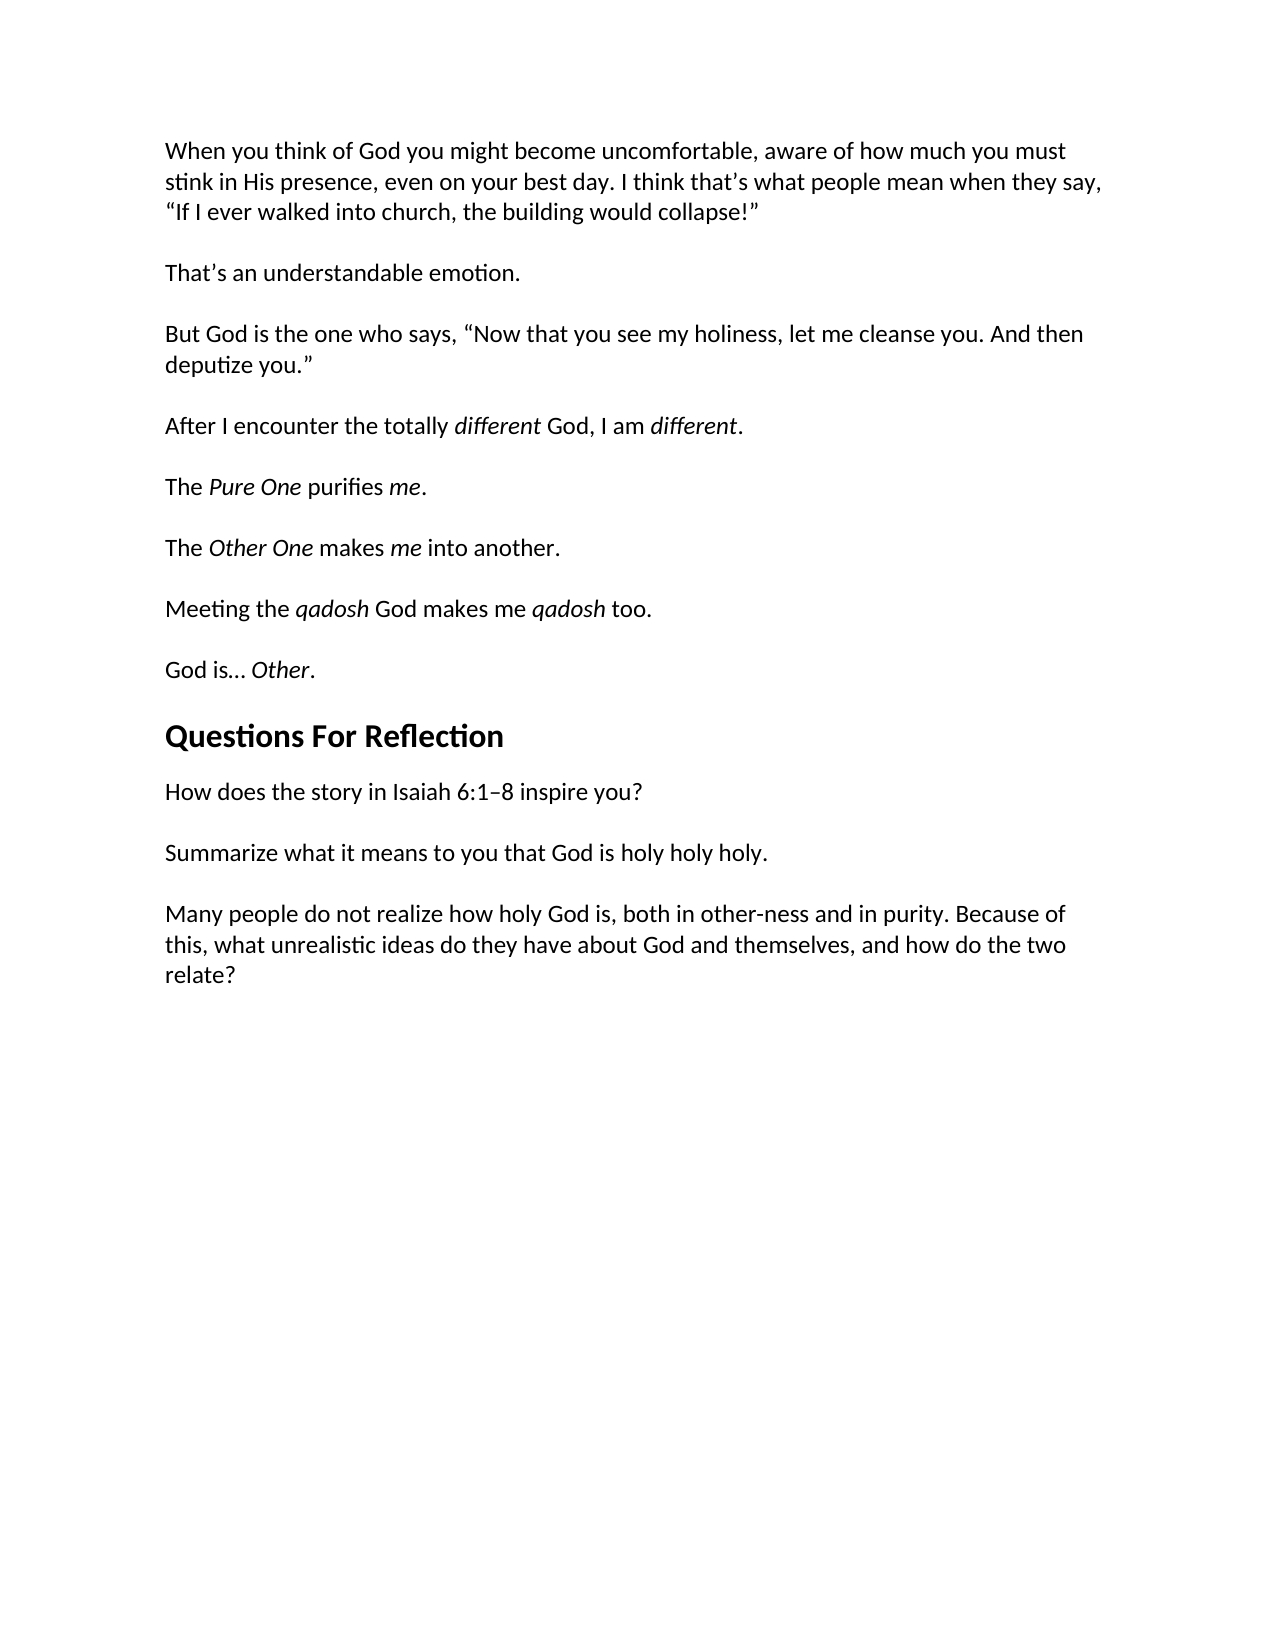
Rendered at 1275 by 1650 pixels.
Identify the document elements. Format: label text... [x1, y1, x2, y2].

text After I encounter the totally different God, I am different. [165, 410, 1110, 441]
text Meeting the qadosh God makes me qadosh too. [165, 593, 1110, 624]
text But God is the one who says, “Now that you see my holiness, let me cleanse you. And then deputize you.” [165, 319, 1110, 380]
text When you think of God you might become uncomfortable, aware of how much you must stink in His presence, even on your best day. I think that’s what people mean when they say, “If I ever walked into church, the building would collapse!” [165, 136, 1110, 227]
text How does the story in Isaiah 6:1–8 inspire you? [165, 776, 1110, 807]
text Summarize what it means to you that God is holy holy holy. [165, 837, 1110, 868]
text The Pure One purifies me. [165, 471, 1110, 502]
text Many people do not realize how holy God is, both in other-ness and in purity. Because of this, what unrealistic ideas do they have about God and themselves, and how do the two relate? [165, 898, 1110, 990]
text Questions For Reflection [165, 715, 1110, 756]
text God is… Other. [165, 654, 1110, 685]
text That’s an understandable emotion. [165, 258, 1110, 288]
text The Other One makes me into another. [165, 532, 1110, 563]
